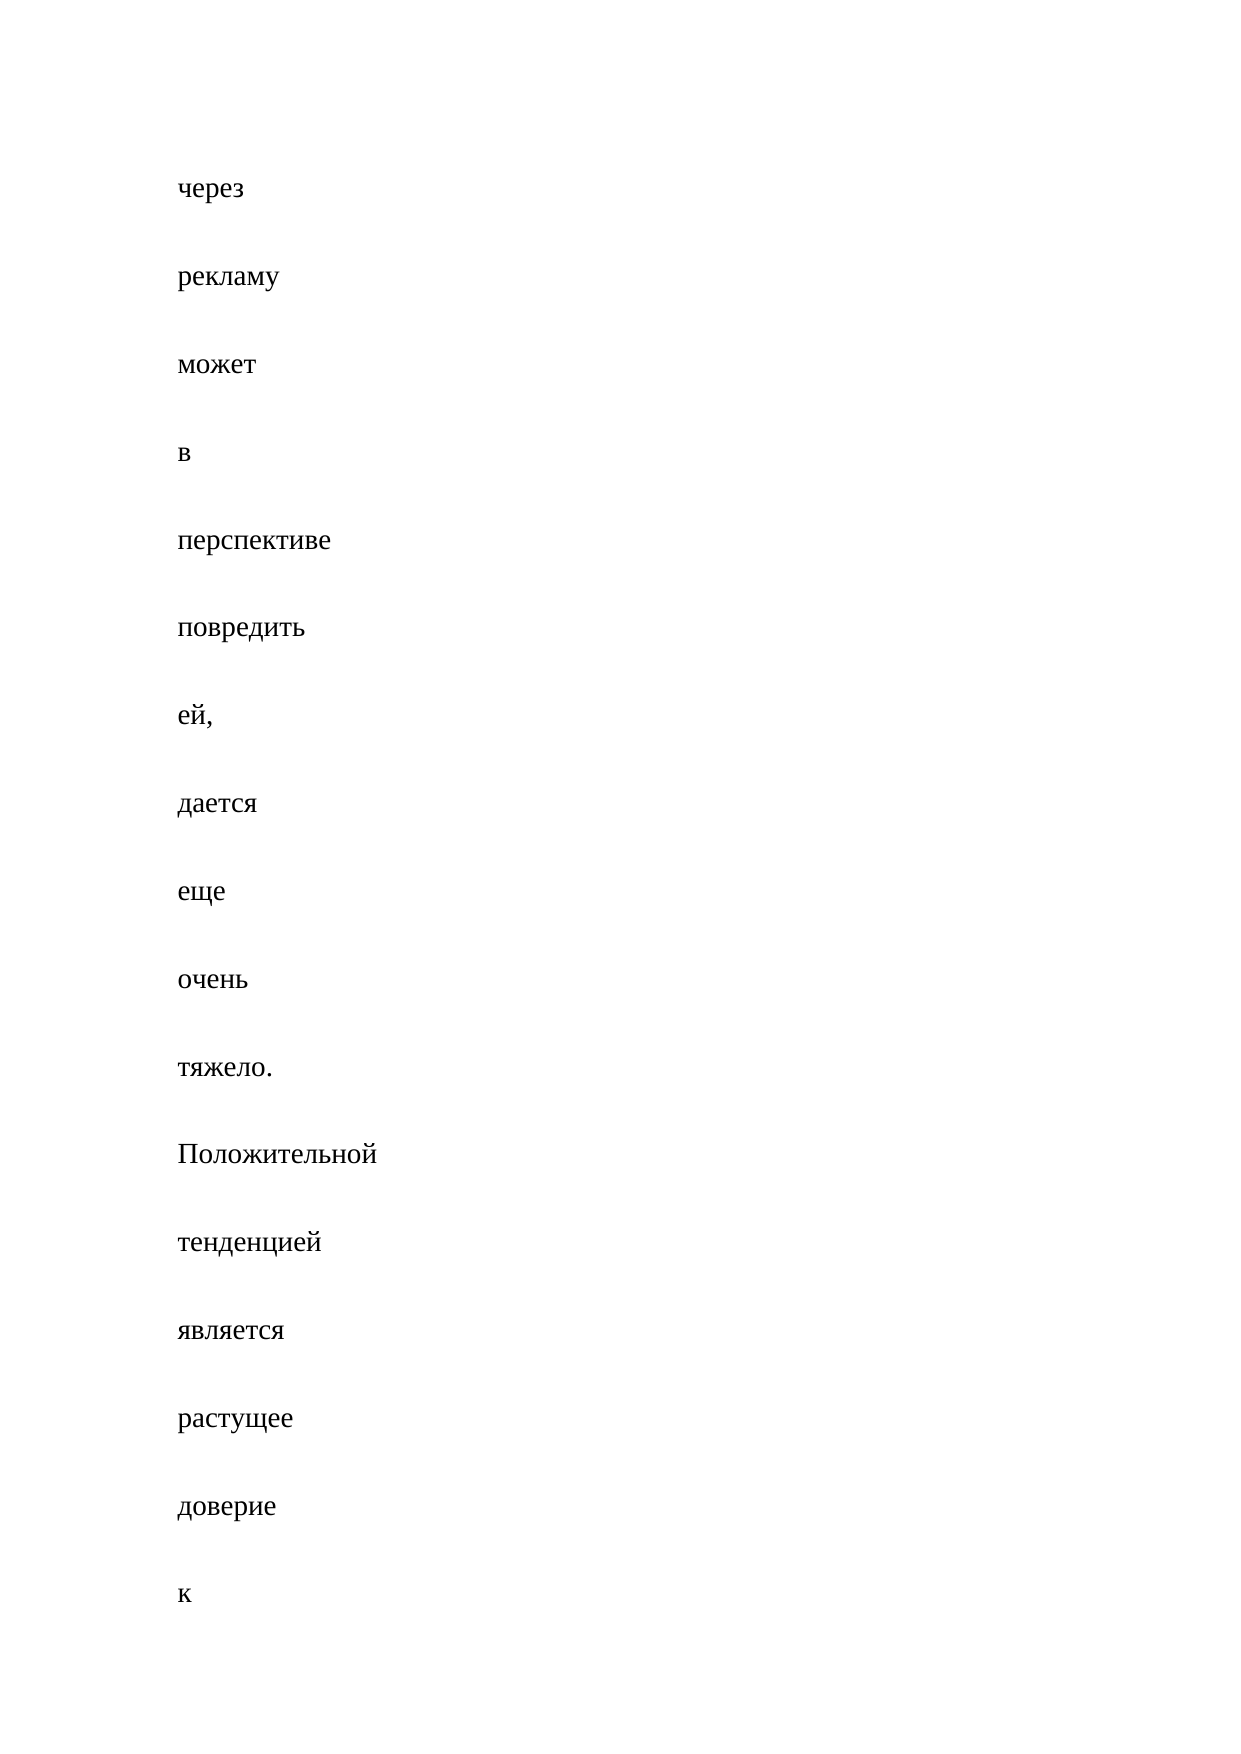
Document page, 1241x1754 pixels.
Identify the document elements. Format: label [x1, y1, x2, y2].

text [177, 118, 1152, 1610]
